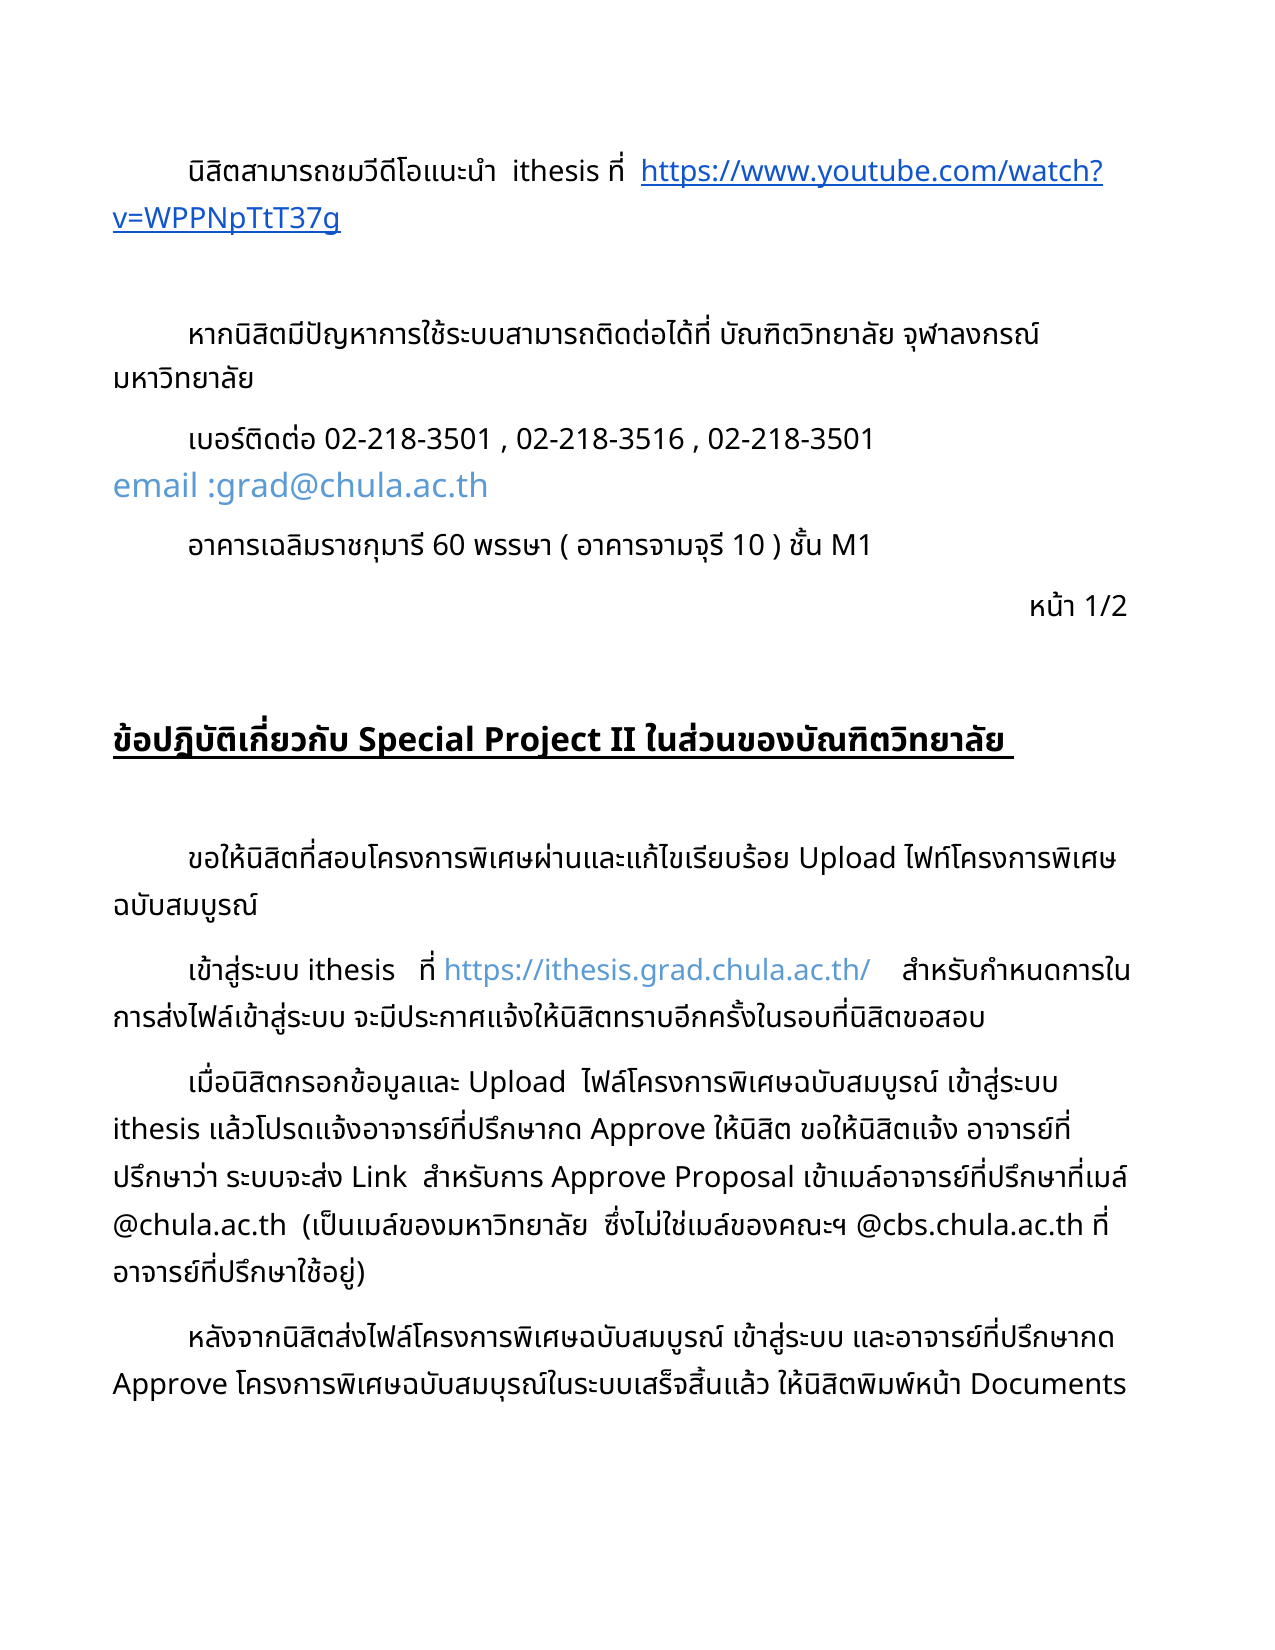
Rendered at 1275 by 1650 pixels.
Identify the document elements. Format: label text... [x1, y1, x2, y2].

text หน้า 1/2 [900, 585, 1144, 629]
text ข้อปฎิบัติเกี่ยวกับ Special Project II ในส่วนของบัณฑิตวิทยาลัย [112, 715, 1144, 766]
text เข้าสู่ระบบ ithesis ที่ https://ithesis.grad.chula.ac.th/ สำหรับกำหนดการในการส่งไฟล์เข้าสู่ระบบ จะมีประกาศแจ้งให้นิสิตทราบอีกครั้งในรอบที่นิสิตขอสอบ [112, 949, 1144, 1041]
text หากนิสิตมีปัญหาการใช้ระบบสามารถติดต่อได้ที่ บัณฑิตวิทยาลัย จุฬาลงกรณ์มหาวิทยาลัย [112, 313, 1144, 401]
text อาคารเฉลิมราชกุมารี 60 พรรษา ( อาคารจามจุรี 10 ) ชั้น M1 [112, 524, 1144, 569]
text นิสิตสามารถชมวีดีโอแนะนำ ithesis ที่ https://www.youtube.com/watch?v=WPPNpTtT37g [112, 150, 1144, 237]
text ขอให้นิสิตที่สอบโครงการพิเศษผ่านและแก้ไขเรียบร้อย Upload ไฟท์โครงการพิเศษฉบับสมบูรณ์ [112, 837, 1144, 929]
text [112, 1316, 1144, 1408]
text เมื่อนิสิตกรอกข้อมูลและ Upload ไฟล์โครงการพิเศษฉบับสมบูรณ์ เข้าสู่ระบบ ithesis แล้วโปรดแจ้งอาจารย์ที่ปรึกษากด Approve ให้นิสิต ขอให้นิสิตแจ้ง อาจารย์ที่ปรึกษาว่า ระบบจะส่ง Link สำหรับการ Approve Proposal เข้าเมล์อาจารย์ที่ปรึกษาที่เมล์ @chula.ac.th (เป็นเมล์ของมหาวิทยาลัย ซึ่งไม่ใช่เมล์ของคณะฯ @cbs.chula.ac.th ที่อาจารย์ที่ปรึกษาใช้อยู่) [112, 1061, 1144, 1296]
text เบอร์ติดต่อ 02-218-3501 , 02-218-3516 , 02-218-3501 email :grad@chula.ac.th [112, 418, 1144, 508]
